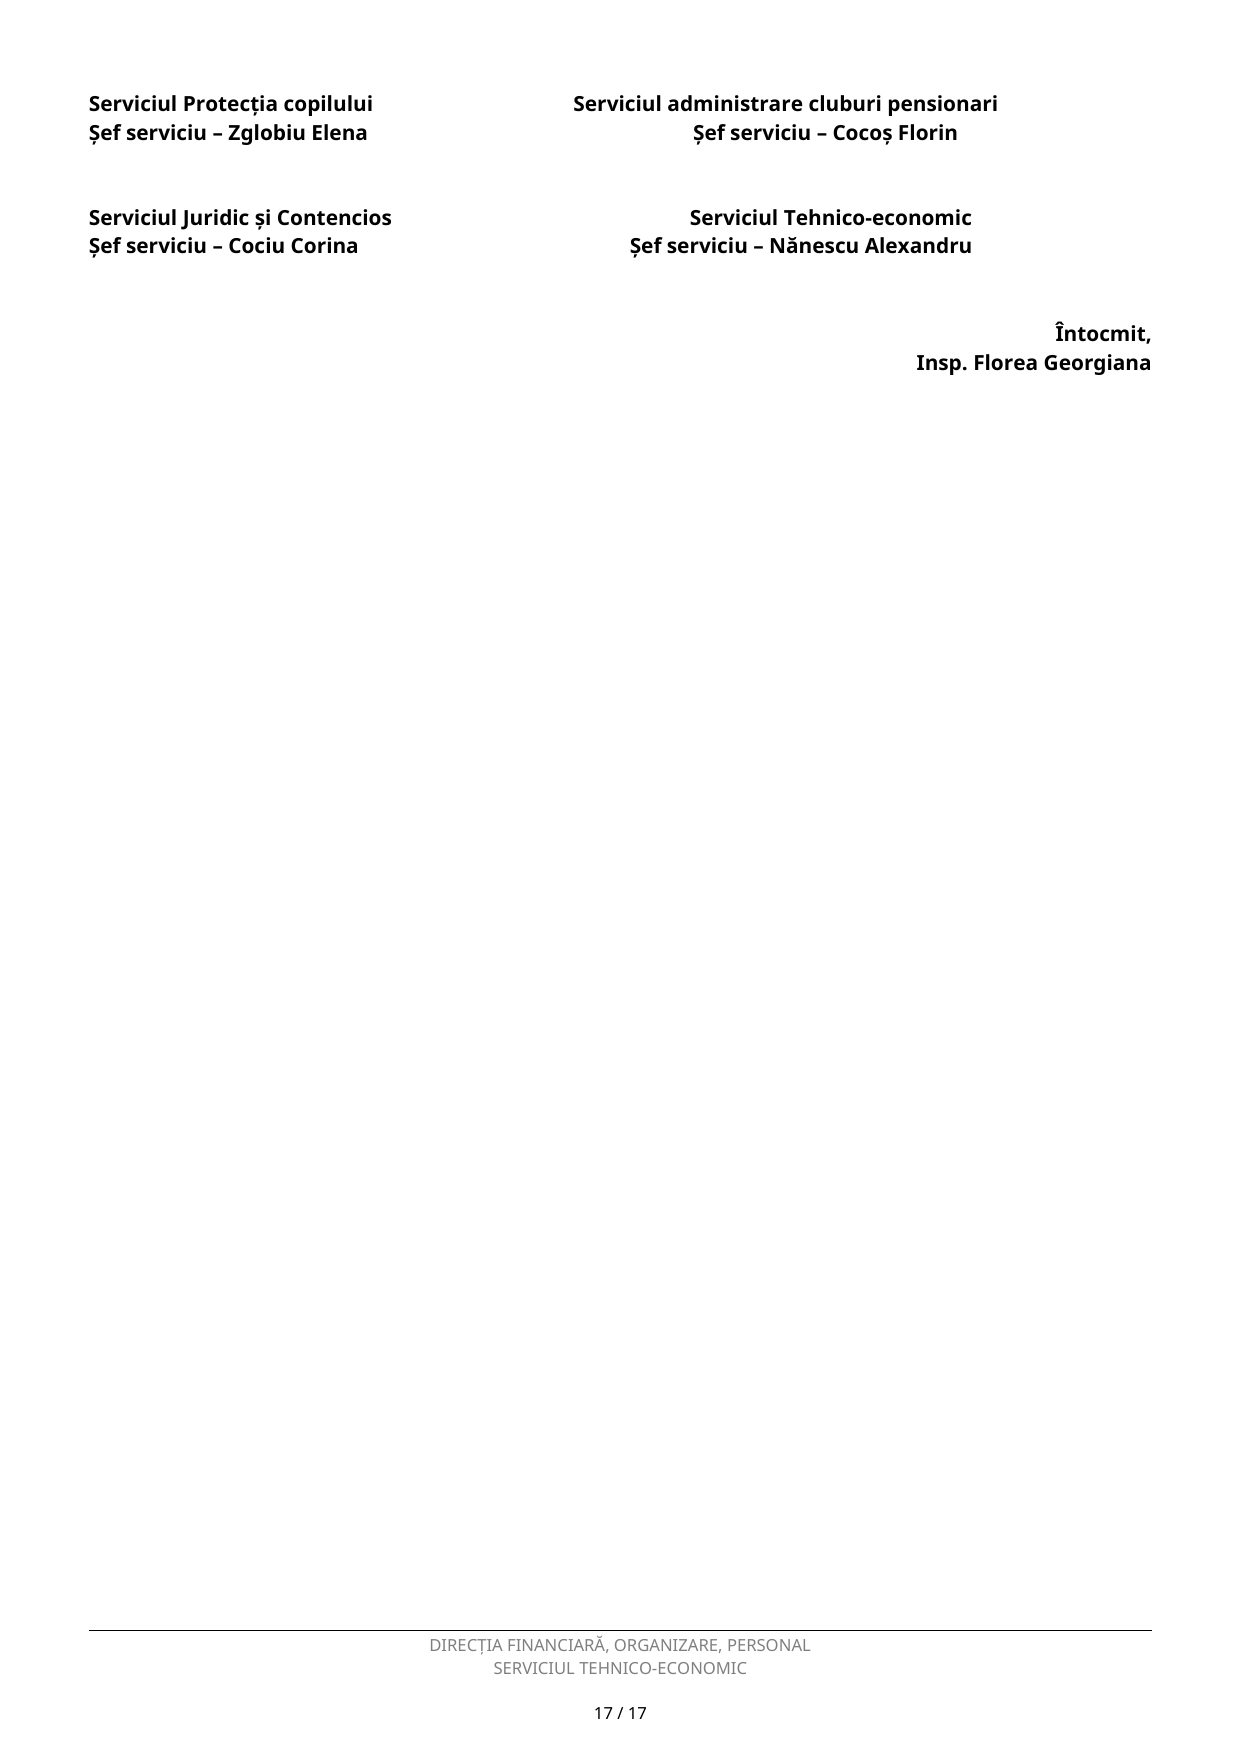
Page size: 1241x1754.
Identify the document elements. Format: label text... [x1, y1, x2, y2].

text Șef serviciu – Zglobiu Elena Șef serviciu – Cocoș Florin [89, 118, 1152, 146]
text Serviciul Juridic și Contencios Serviciul Tehnico-economic [89, 203, 1152, 231]
text Serviciul Protecția copilului Serviciul administrare cluburi pensionari [89, 89, 1152, 118]
text Întocmit, [89, 319, 1152, 348]
text Insp. Florea Georgiana [89, 348, 1152, 376]
text Șef serviciu – Cociu Corina Șef serviciu – Nănescu Alexandru [89, 231, 1152, 260]
